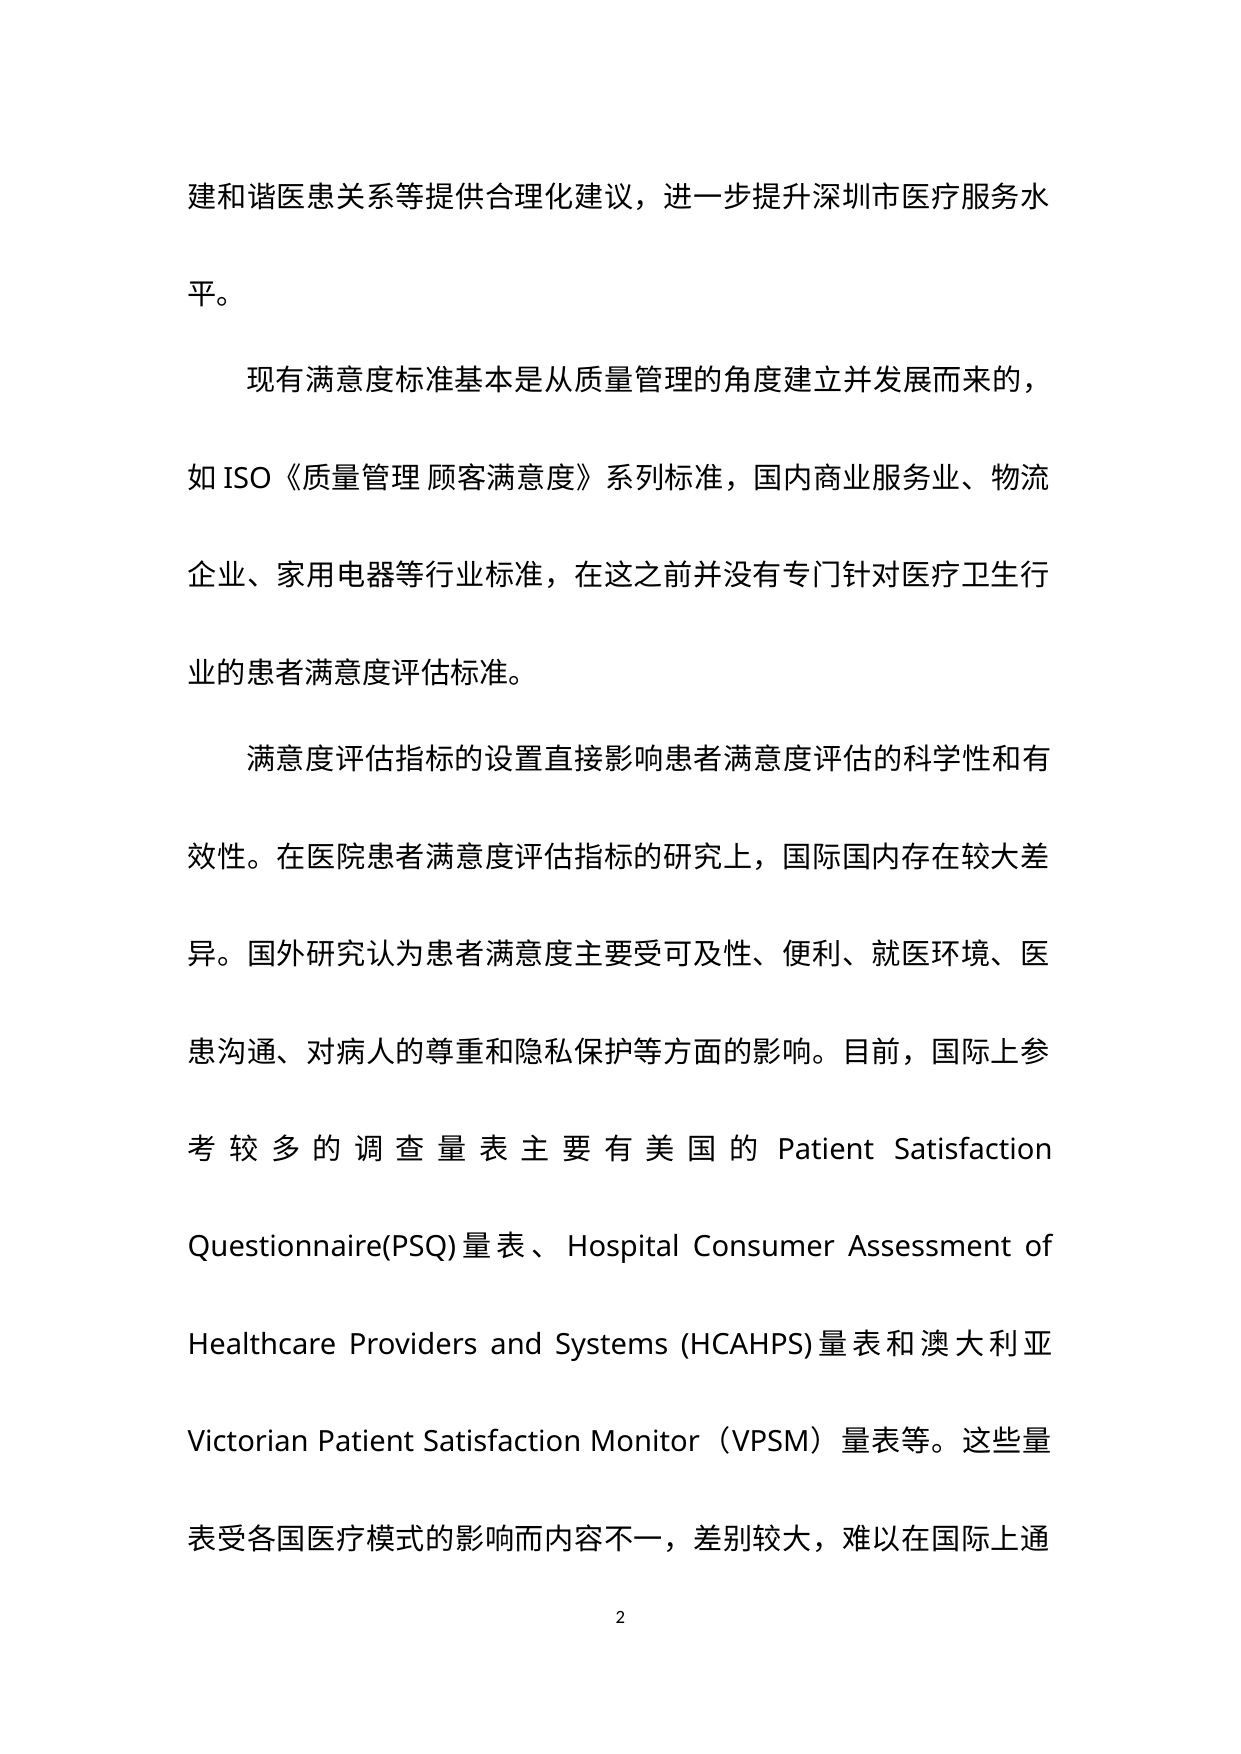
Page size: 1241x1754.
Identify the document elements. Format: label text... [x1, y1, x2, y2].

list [187, 162, 1053, 324]
list 现有满意度标准基本是从质量管理的角度建立并发展而来的，如ISO《质量管理 顾客满意度》系列标准，国内商业服务业、物流企业、家用电器等行业标准，在这之前并没有专门针对医疗卫生行业的患者满意度评估标准。 [187, 346, 1053, 703]
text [187, 724, 1053, 1569]
